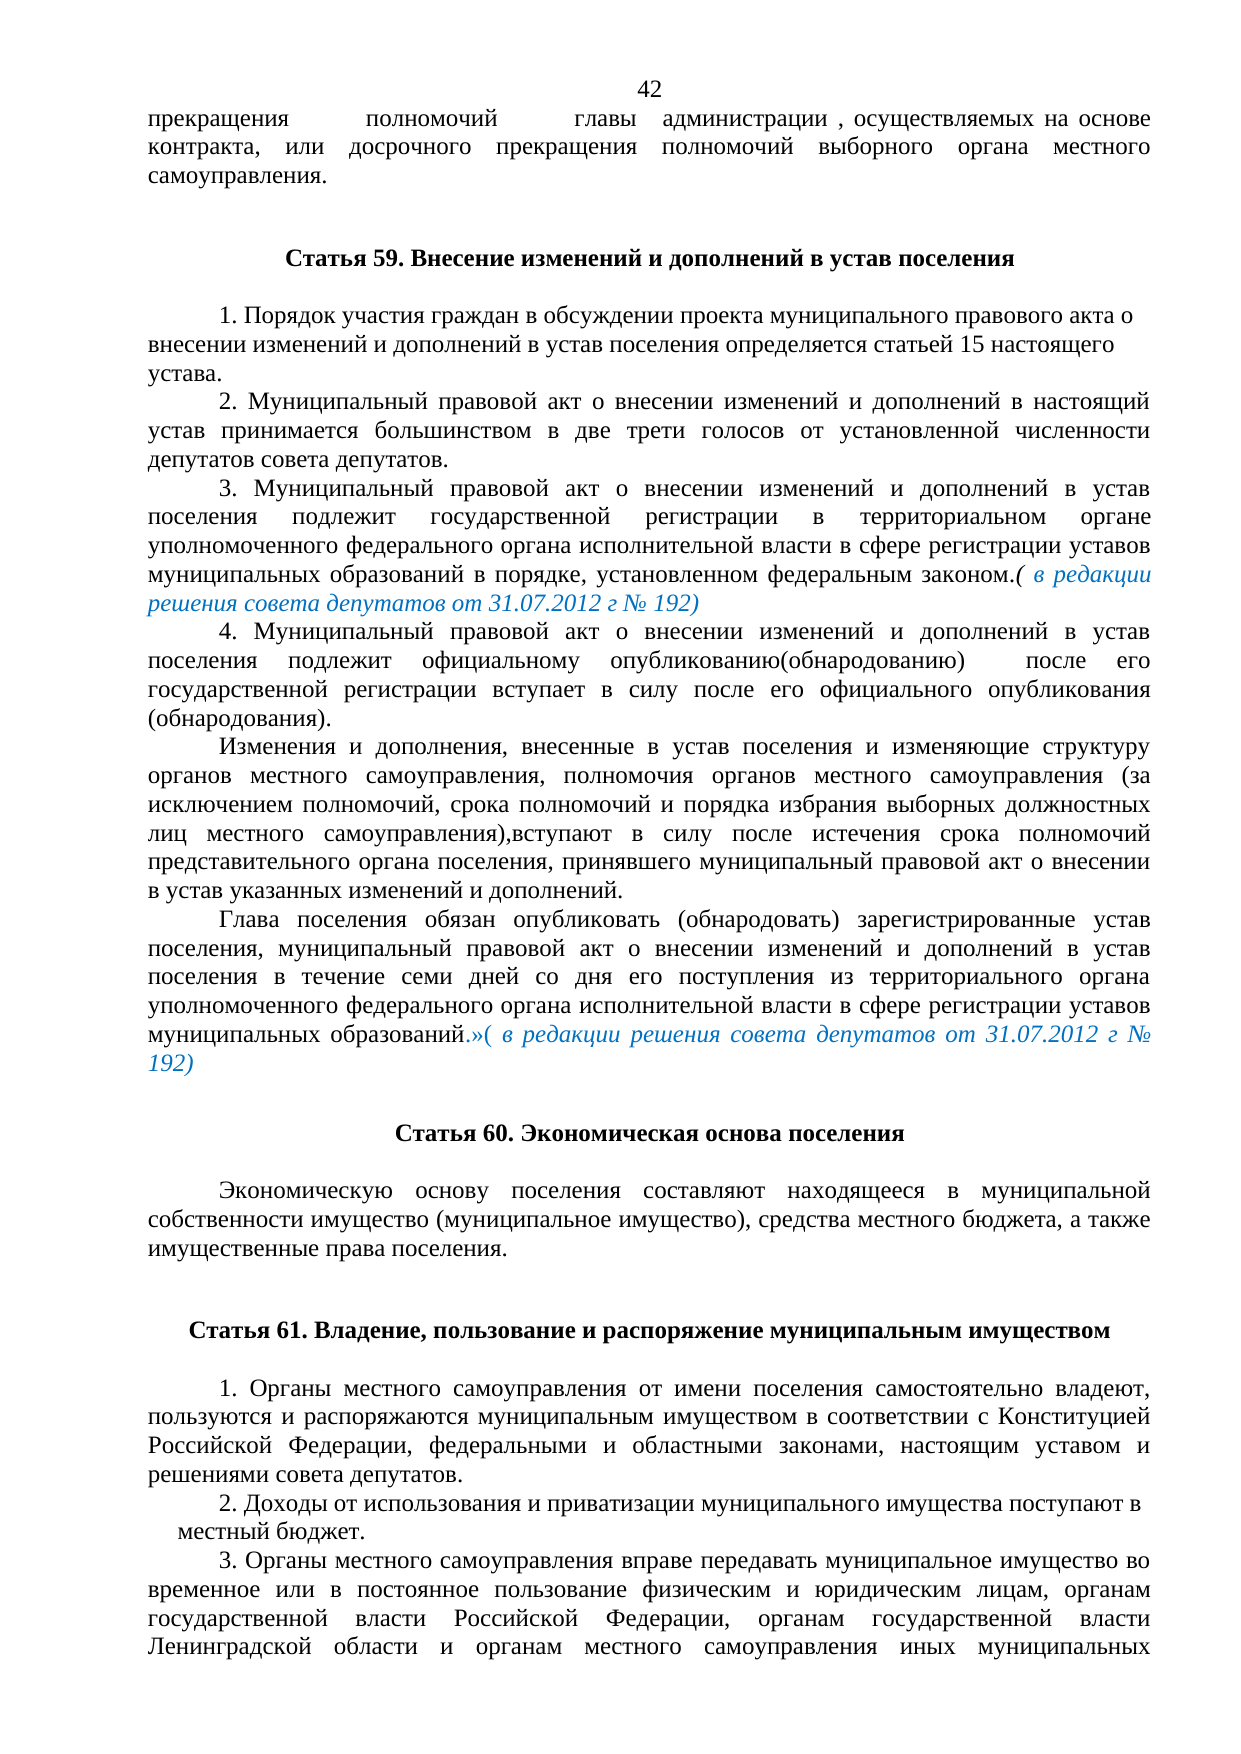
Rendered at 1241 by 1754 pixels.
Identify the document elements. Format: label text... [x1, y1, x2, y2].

subtitle 3. Муниципальный правовой акт о внесении изменений и дополнений в устав поселения подлежит государственной регистрации в территориальном органе уполномоченного федерального органа исполнительной власти в сфере регистрации уставов муниципальных образований в порядке, установленном федеральным законом.( в редакции решения совета депутатов от 31.07.2012 г № 192) [148, 473, 1152, 616]
subtitle 4. Муниципальный правовой акт о внесении изменений и дополнений в устав поселения подлежит официальному опубликованию(обнародованию) после его государственной регистрации вступает в силу после его официального опубликования (обнародования). [148, 616, 1152, 731]
text 1. Порядок участия граждан в обсуждении проекта муниципального правового акта о внесении изменений и дополнений в устав поселения определяется статьей 15 настоящего устава. [148, 300, 1152, 386]
text 2. Муниципальный правовой акт о внесении изменений и дополнений в настоящий устав принимается большинством в две трети голосов от установленной численности депутатов совета депутатов. [148, 386, 1152, 473]
list местный бюджет. [177, 1516, 1152, 1545]
subtitle Статья 59. Внесение изменений и дополнений в устав поселения [148, 243, 1152, 271]
text Глава поселения обязан опубликовать (обнародовать) зарегистрированные устав поселения, муниципальный правовой акт о внесении изменений и дополнений в устав поселения в течение семи дней со дня его поступления из территориального органа уполномоченного федерального органа исполнительной власти в сфере регистрации уставов муниципальных образований.»( в редакции решения совета депутатов от 31.07.2012 г № 192) [148, 904, 1152, 1076]
subtitle Изменения и дополнения, внесенные в устав поселения и изменяющие структуру органов местного самоуправления, полномочия органов местного самоуправления (за исключением полномочий, срока полномочий и порядка избрания выборных должностных лиц местного самоуправления),вступают в силу после истечения срока полномочий представительного органа поселения, принявшего муниципальный правовой акт о внесении в устав указанных изменений и дополнений. [148, 731, 1152, 904]
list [148, 1545, 1152, 1660]
text Экономическую основу поселения составляют находящееся в муниципальной собственности имущество (муниципальное имущество), средства местного бюджета, а также имущественные права поселения. [148, 1175, 1152, 1261]
subtitle Статья 61. Владение, пользование и распоряжение муниципальным имуществом [148, 1315, 1152, 1344]
list 1. Органы местного самоуправления от имени поселения самостоятельно владеют, пользуются и распоряжаются муниципальным имуществом в соответствии с Конституцией Российской Федерации, федеральными и областными законами, настоящим уставом и решениями совета депутатов. [148, 1373, 1152, 1488]
subtitle Статья 60. Экономическая основа поселения [148, 1118, 1152, 1146]
list 2. Доходы от использования и приватизации муниципального имущества поступают в [148, 1488, 1152, 1516]
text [148, 103, 1152, 189]
